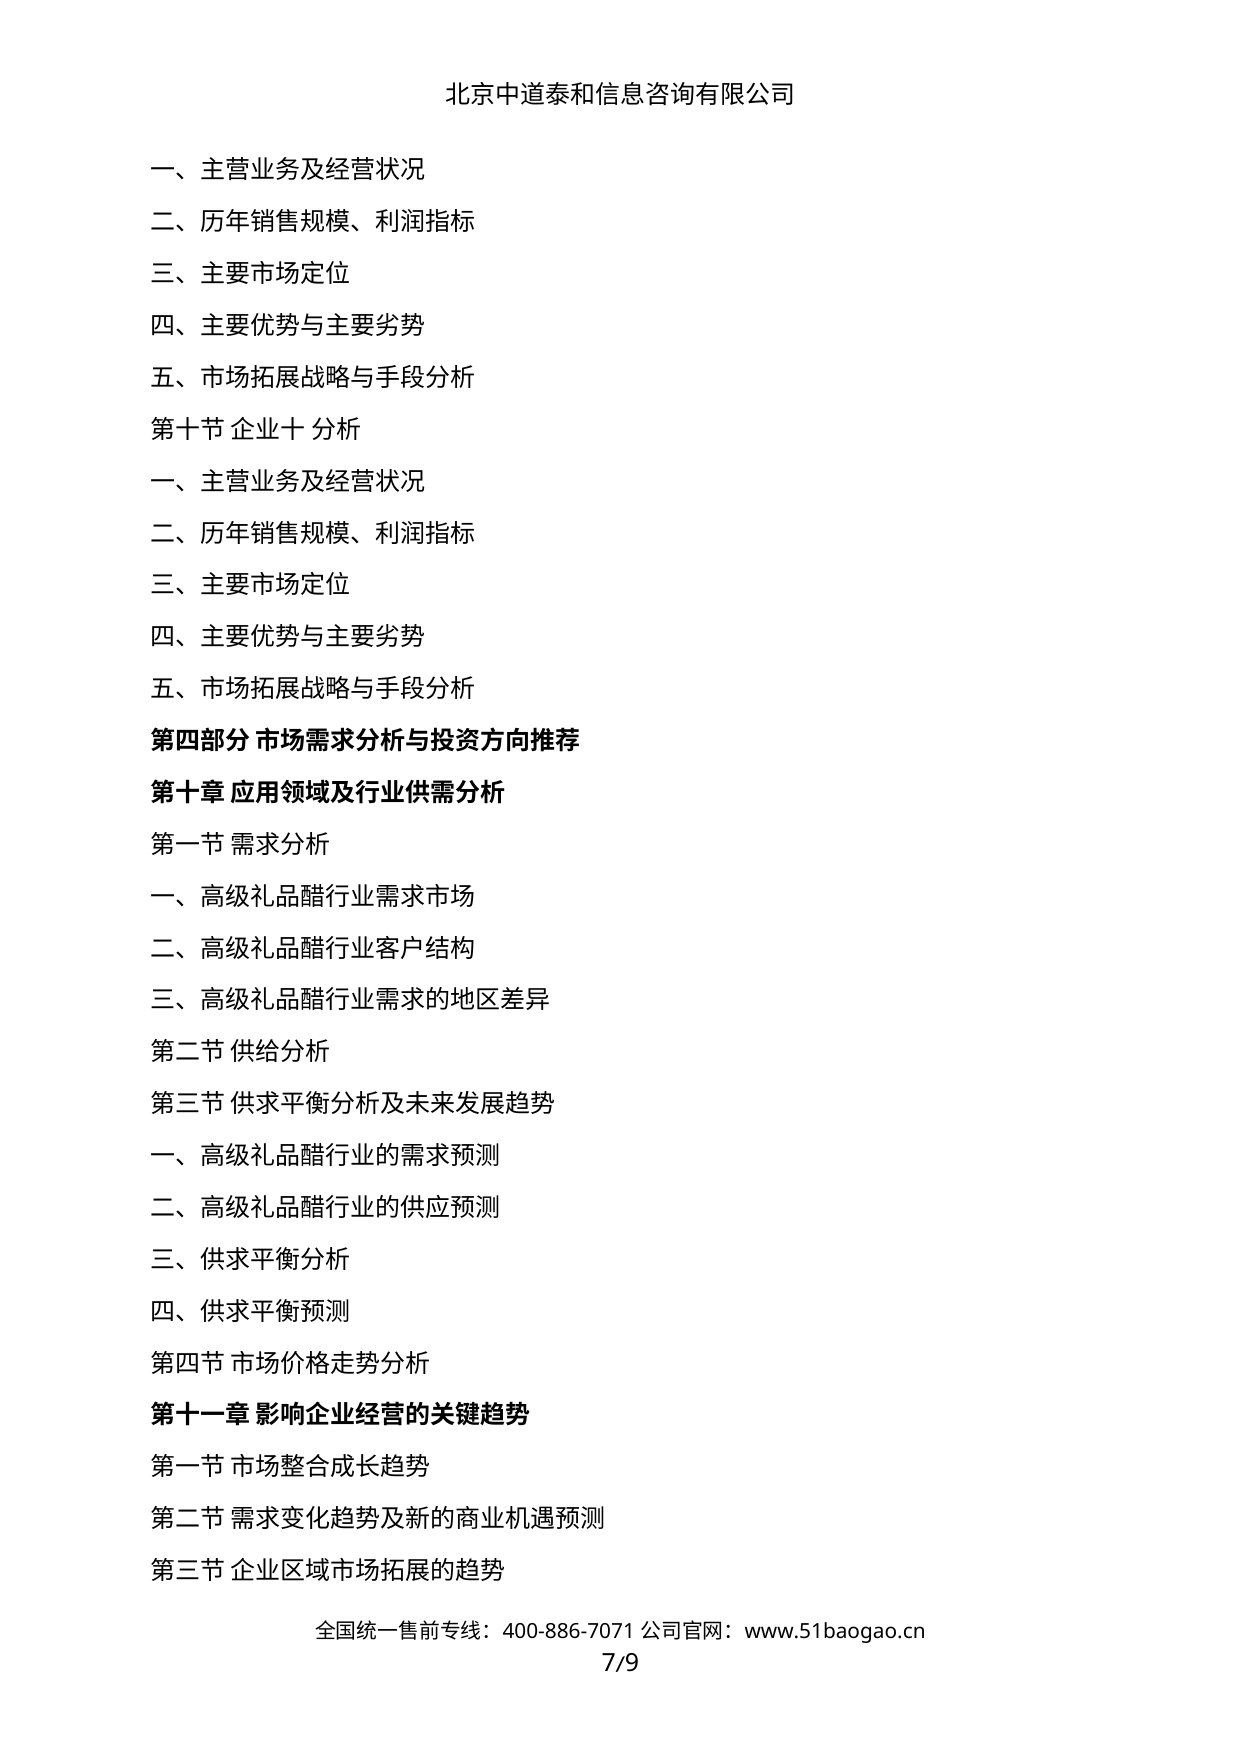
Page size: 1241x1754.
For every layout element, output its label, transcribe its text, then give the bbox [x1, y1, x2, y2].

text 第四节 市场价格走势分析 [150, 1343, 1090, 1379]
text 一、高级礼品醋行业需求市场 [150, 876, 1090, 912]
text 三、主要市场定位 [150, 565, 1090, 601]
text 二、历年销售规模、利润指标 [150, 202, 1090, 238]
text 第二节 供给分析 [150, 1032, 1090, 1068]
text 第二节 需求变化趋势及新的商业机遇预测 [150, 1499, 1090, 1535]
text 三、主要市场定位 [150, 254, 1090, 290]
text 三、高级礼品醋行业需求的地区差异 [150, 980, 1090, 1016]
text 第一节 市场整合成长趋势 [150, 1447, 1090, 1483]
text 第三节 供求平衡分析及未来发展趋势 [150, 1084, 1090, 1120]
text 四、主要优势与主要劣势 [150, 306, 1090, 342]
text 第十节 企业十 分析 [150, 409, 1090, 446]
text 第一节 需求分析 [150, 824, 1090, 861]
text 二、高级礼品醋行业客户结构 [150, 928, 1090, 964]
text 四、供求平衡预测 [150, 1291, 1090, 1327]
text 五、市场拓展战略与手段分析 [150, 669, 1090, 705]
text 三、供求平衡分析 [150, 1239, 1090, 1276]
text 一、主营业务及经营状况 [150, 150, 1090, 186]
text 第四部分 市场需求分析与投资方向推荐 [150, 721, 1090, 757]
text 第十章 应用领域及行业供需分析 [150, 772, 1090, 809]
text 第十一章 影响企业经营的关键趋势 [150, 1395, 1090, 1431]
text 二、历年销售规模、利润指标 [150, 513, 1090, 549]
text 五、市场拓展战略与手段分析 [150, 357, 1090, 394]
text 四、主要优势与主要劣势 [150, 617, 1090, 653]
text 一、高级礼品醋行业的需求预测 [150, 1136, 1090, 1172]
text 二、高级礼品醋行业的供应预测 [150, 1187, 1090, 1224]
text 一、主营业务及经营状况 [150, 461, 1090, 497]
text 第三节 企业区域市场拓展的趋势 [150, 1551, 1090, 1587]
